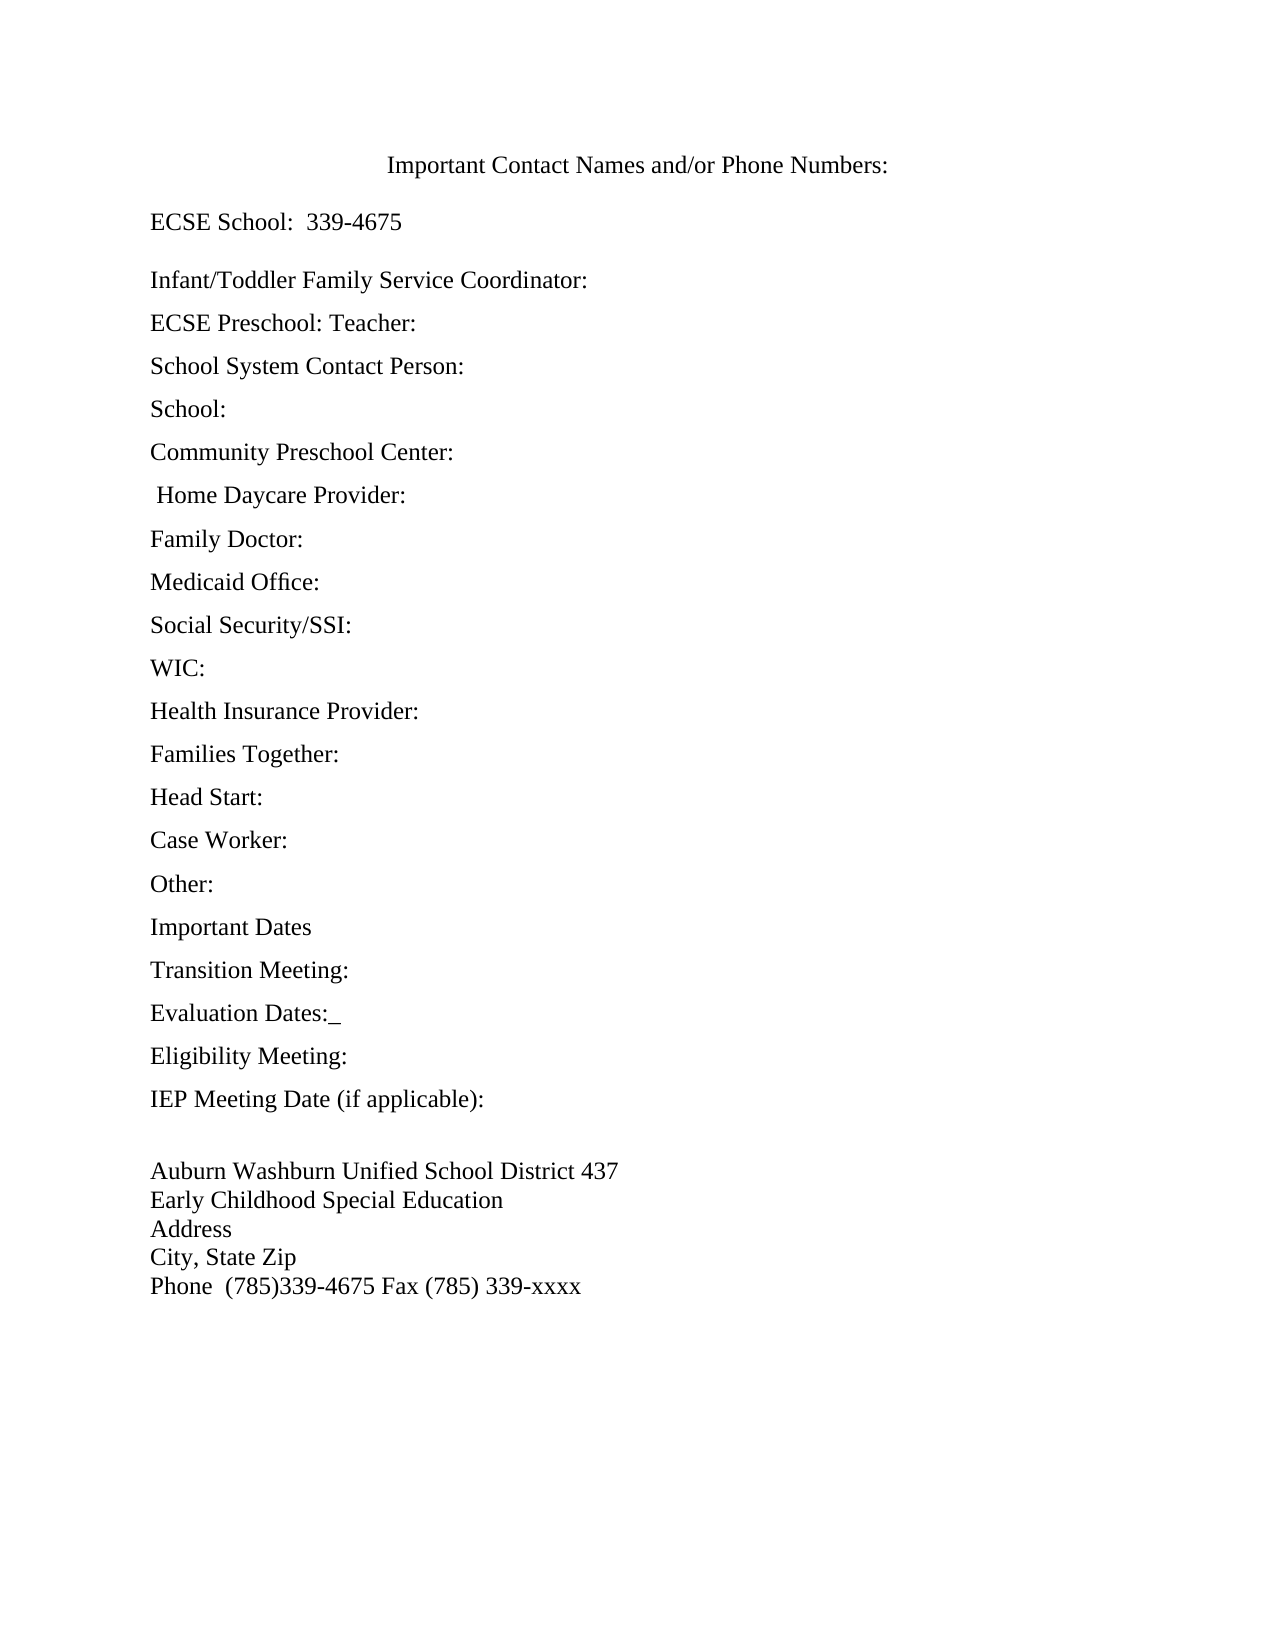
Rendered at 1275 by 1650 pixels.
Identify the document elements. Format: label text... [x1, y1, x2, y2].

text IEP Meeting Date (if applicable): [150, 1084, 1125, 1113]
text Family Doctor: [150, 524, 1125, 552]
text Head Start: [150, 782, 1125, 811]
text Health Insurance Provider: [150, 696, 1125, 725]
text Early Childhood Special Education [150, 1185, 1125, 1214]
text ECSE School: 339-4675 [150, 207, 1125, 236]
text Infant/Toddler Family Service Coordinator: [150, 265, 1125, 294]
text Important Dates [150, 912, 1125, 941]
text Evaluation Dates:_ [150, 998, 1125, 1027]
text Phone (785)339-4675 Fax (785) 339-xxxx [150, 1271, 1125, 1300]
text Transition Meeting: [150, 955, 1125, 984]
text WIC: [150, 653, 1125, 682]
text Other: [150, 869, 1125, 897]
text Community Preschool Center: [150, 437, 1125, 466]
text Auburn Washburn Unified School District 437 [150, 1156, 1125, 1185]
text Eligibility Meeting: [150, 1041, 1125, 1070]
text Families Together: [150, 739, 1125, 768]
text Case Worker: [150, 826, 1125, 854]
text ECSE Preschool: Teacher: [150, 308, 1125, 337]
text Medicaid Ofﬁce: [150, 567, 1125, 596]
text Home Daycare Provider: [150, 481, 1125, 509]
text Address [150, 1214, 1125, 1242]
text School System Contact Person: [150, 351, 1125, 380]
text Social Security/SSI: [150, 610, 1125, 639]
text City, State Zip [150, 1242, 1125, 1271]
text Important Contact Names and/or Phone Numbers: [150, 150, 1125, 179]
text School: [150, 394, 1125, 423]
